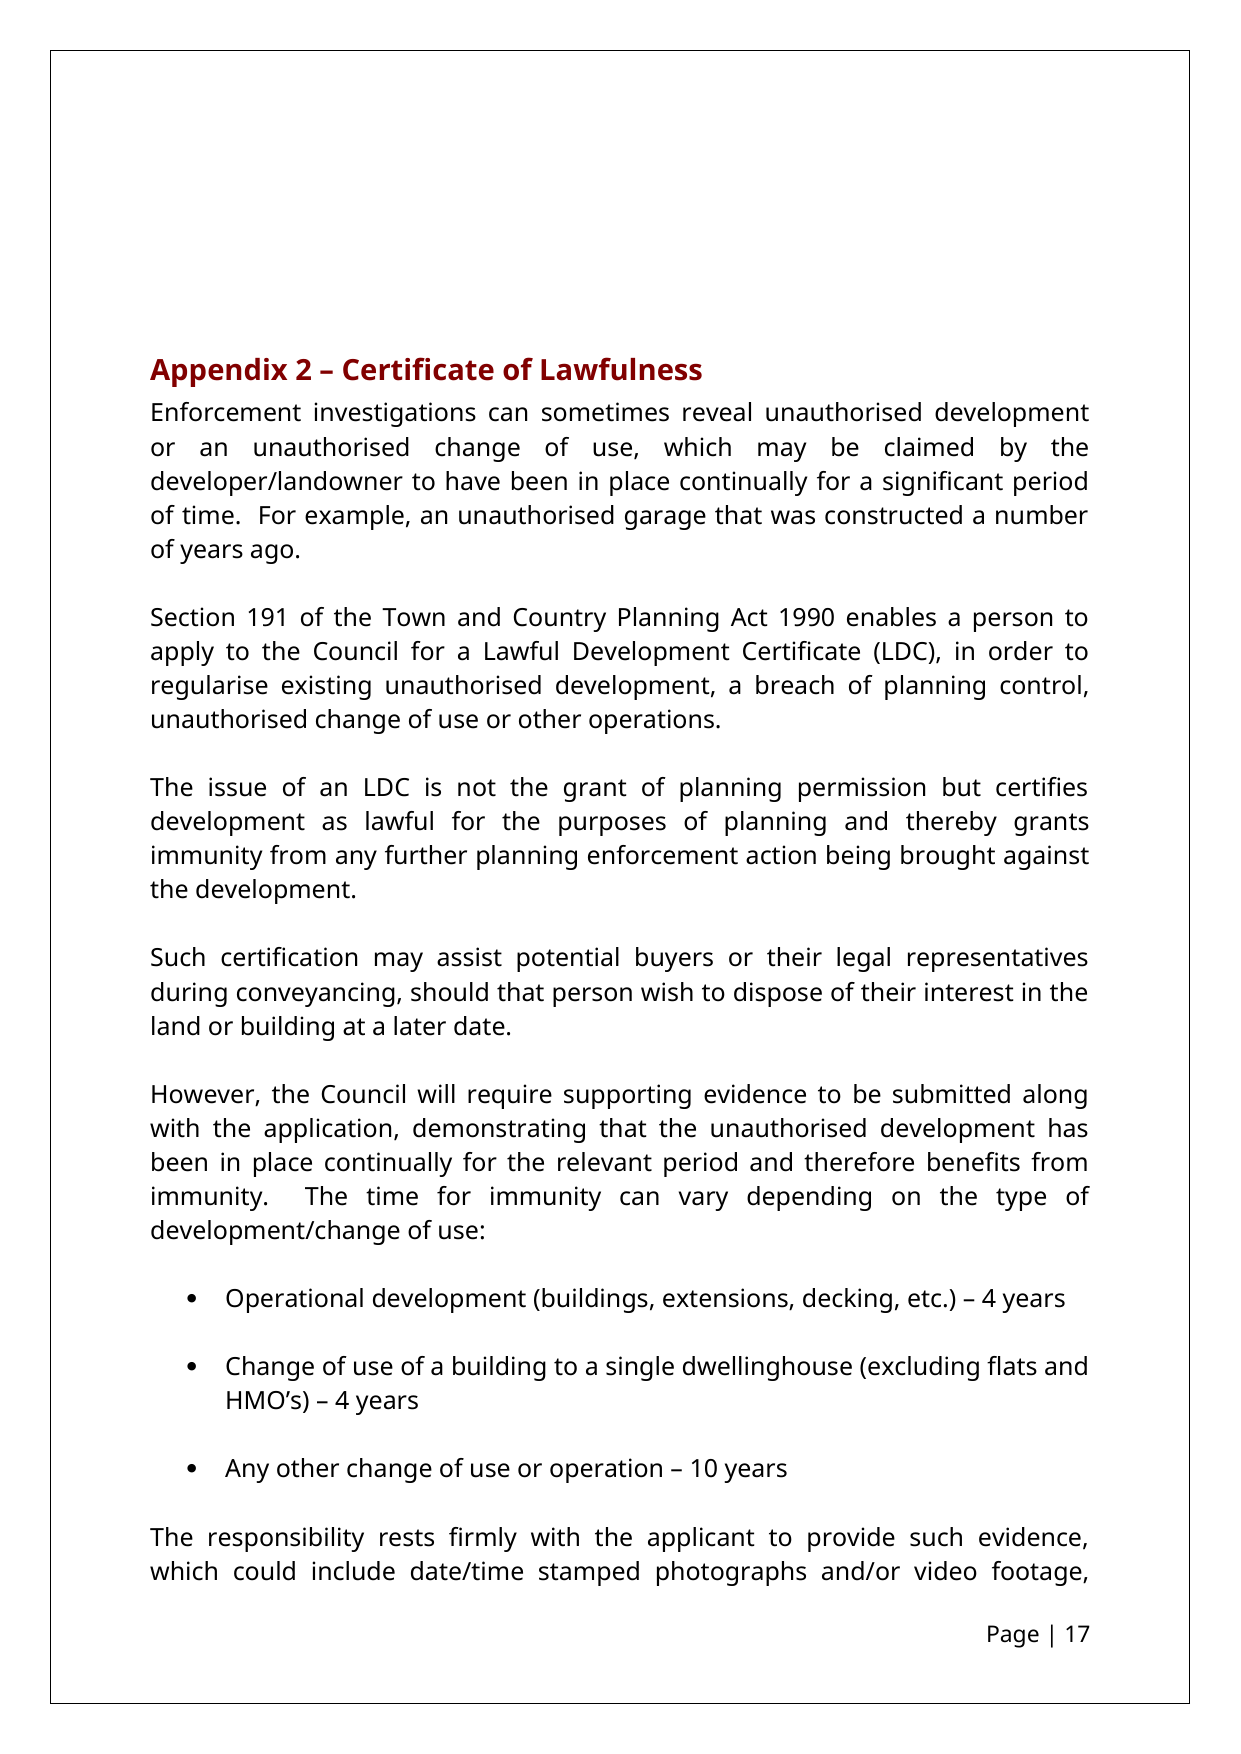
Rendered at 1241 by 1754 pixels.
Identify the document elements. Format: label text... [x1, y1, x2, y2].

list Operational development (buildings, extensions, decking, etc.) – 4 years [187, 1281, 1090, 1315]
text Section 191 of the Town and Country Planning Act 1990 enables a person to apply to the Council for a Lawful Development Certificate (LDC), in order to regularise existing unauthorised development, a breach of planning control, unauthorised change of use or other operations. [150, 599, 1090, 736]
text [150, 1519, 1090, 1587]
text The issue of an LDC is not the grant of planning permission but certifies development as lawful for the purposes of planning and thereby grants immunity from any further planning enforcement action being brought against the development. [150, 770, 1090, 906]
text Such certification may assist potential buyers or their legal representatives during conveyancing, should that person wish to dispose of their interest in the land or building at a later date. [150, 940, 1090, 1042]
list Any other change of use or operation – 10 years [187, 1451, 1090, 1485]
list Change of use of a building to a single dwellinghouse (excluding flats and HMO’s) – 4 years [187, 1349, 1090, 1417]
subtitle Appendix 2 – Certificate of Lawfulness [150, 349, 1090, 389]
text However, the Council will require supporting evidence to be submitted along with the application, demonstrating that the unauthorised development has been in place continually for the relevant period and therefore benefits from immunity. The time for immunity can vary depending on the type of development/change of use: [150, 1076, 1090, 1247]
text Enforcement investigations can sometimes reveal unauthorised development or an unauthorised change of use, which may be claimed by the developer/landowner to have been in place continually for a significant period of time. For example, an unauthorised garage that was constructed a number of years ago. [150, 395, 1090, 565]
